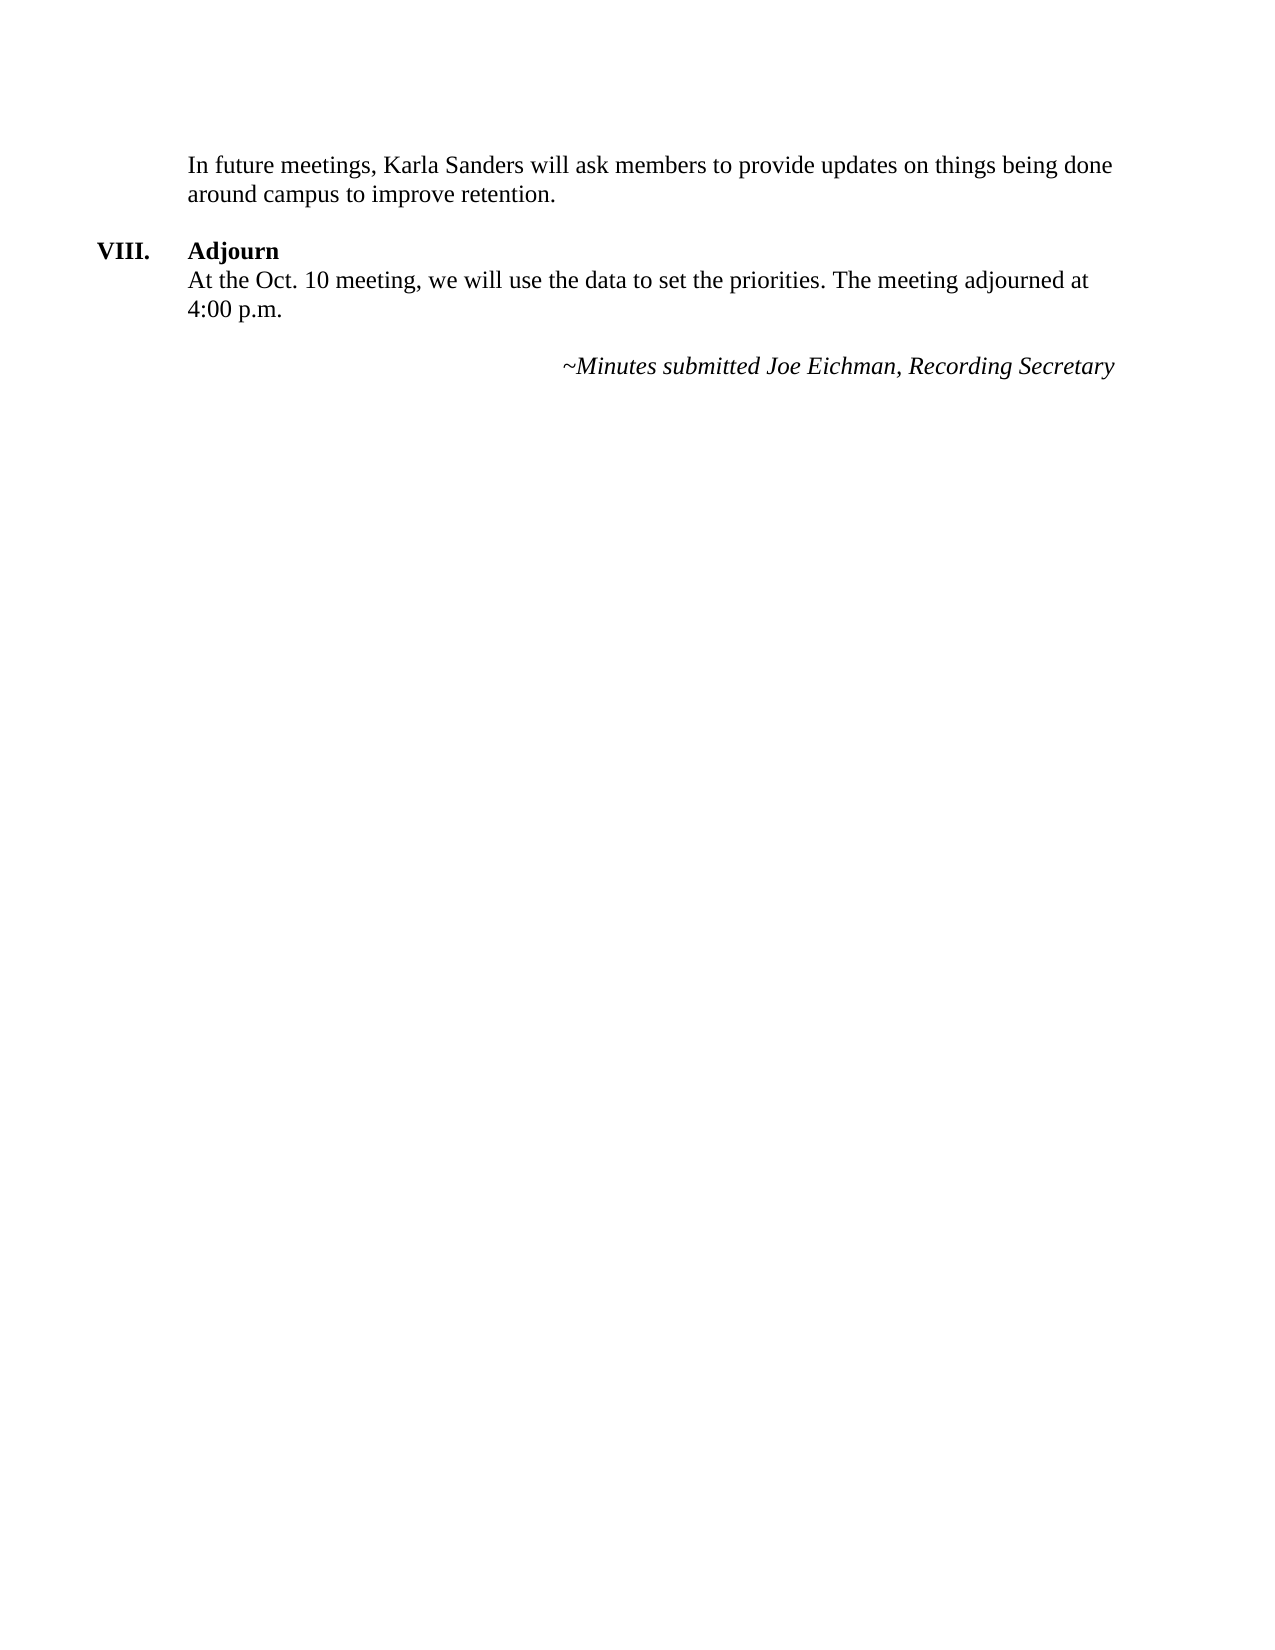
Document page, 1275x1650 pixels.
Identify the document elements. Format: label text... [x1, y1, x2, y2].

list In future meetings, Karla Sanders will ask members to provide updates on things being done around campus to improve retention. [187, 150, 1125, 207]
list Adjourn [150, 236, 1125, 265]
list At the Oct. 10 meeting, we will use the data to set the priorities. The meeting adjourned at 4:00 p.m. [187, 265, 1125, 322]
list ~Minutes submitted Joe Eichman, Recording Secretary [562, 351, 1125, 380]
